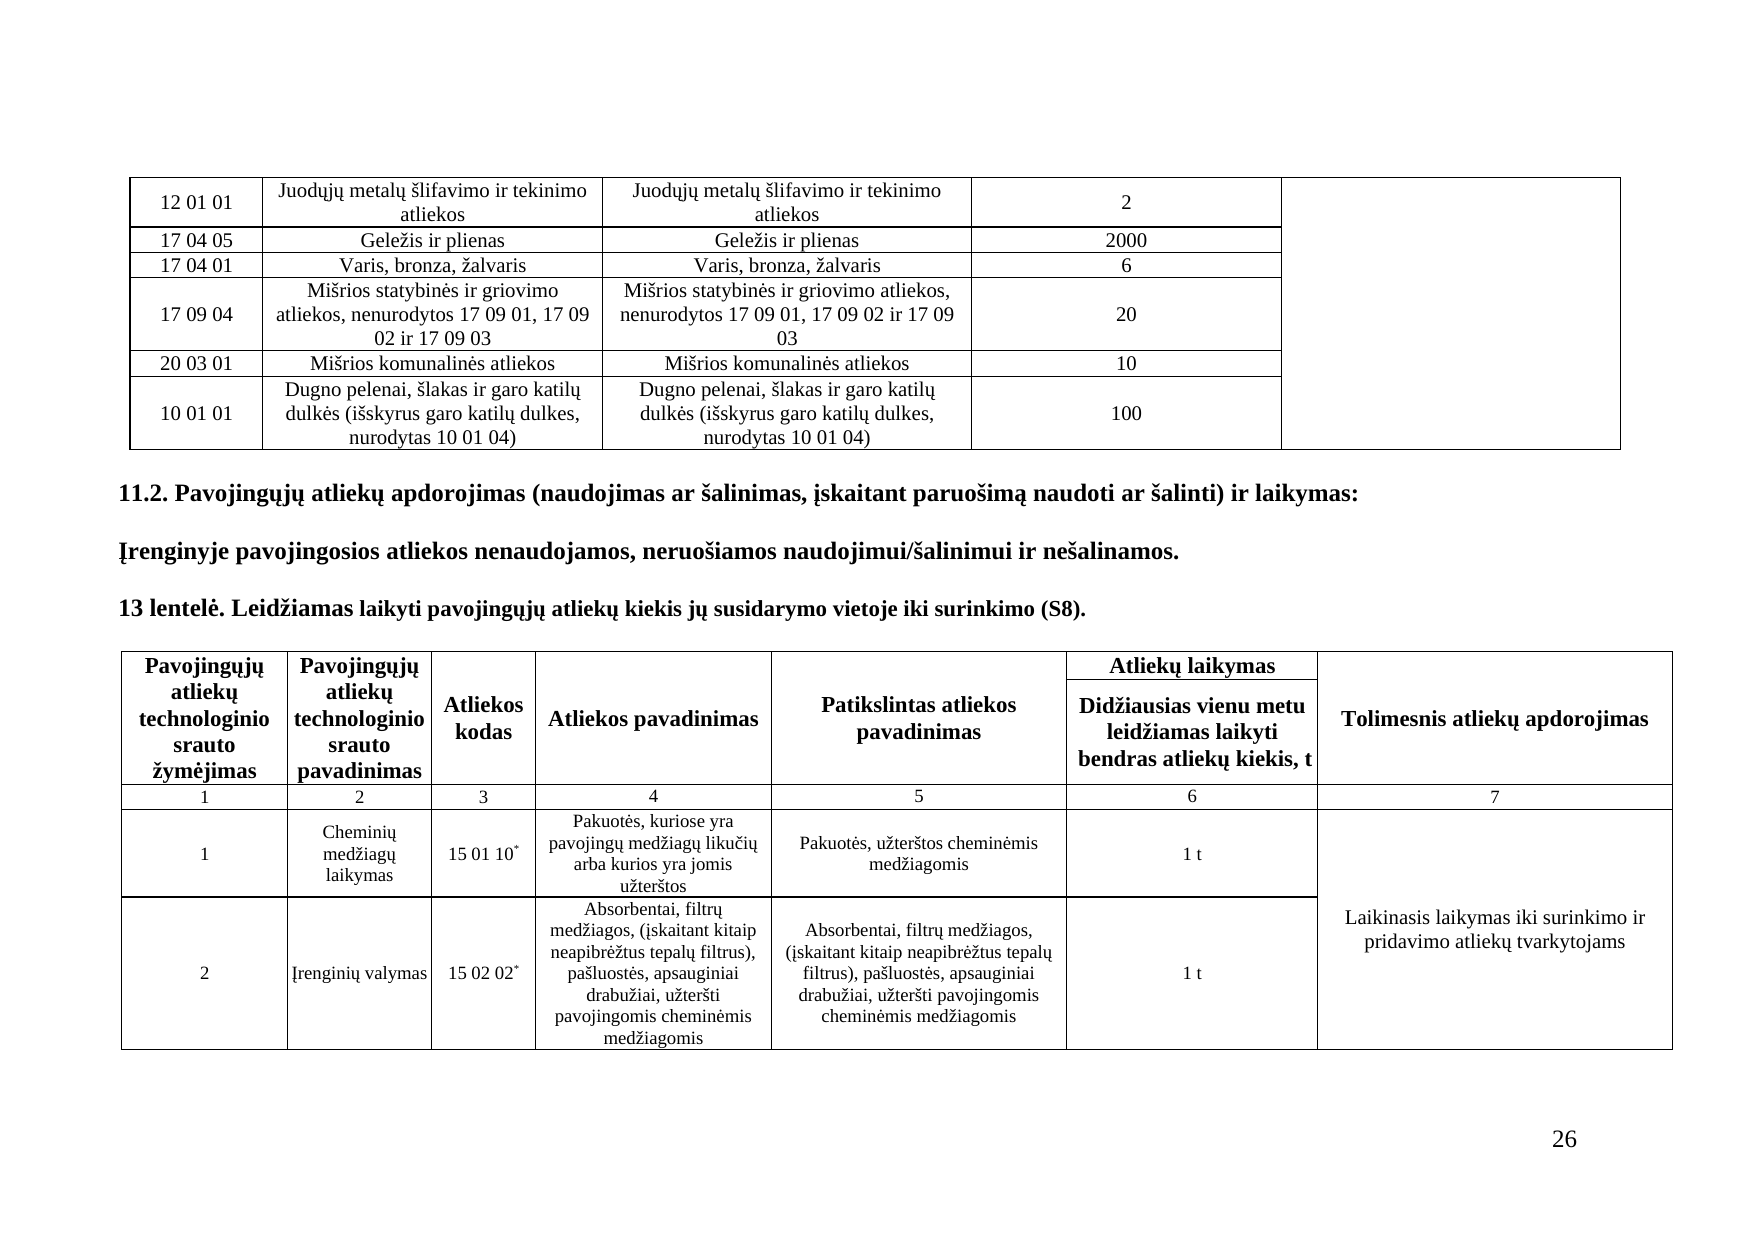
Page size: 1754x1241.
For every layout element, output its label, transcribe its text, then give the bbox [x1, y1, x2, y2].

table_cell Dugno pelenai, šlakas ir garo katilų dulkės (išskyrus garo katilų dulkes, nurodytas 10 01 04) [263, 377, 602, 449]
table_header Pavojingųjų atliekų technologinio srauto žymėjimas [122, 652, 287, 784]
table_cell 3 [432, 785, 535, 809]
table_cell Mišrios statybinės ir griovimo atliekos, nenurodytos 17 09 01, 17 09 02 ir 17 09 03 [603, 278, 971, 350]
table_cell Pakuotės, užterštos cheminėmis medžiagomis [772, 810, 1066, 896]
table_cell 10 [972, 351, 1281, 376]
table_cell Absorbentai, filtrų medžiagos, (įskaitant kitaip neapibrėžtus tepalų filtrus), pašluostės, apsauginiai drabužiai, užteršti pavojingomis cheminėmis medžiagomis [772, 898, 1066, 1048]
table_cell 17 04 05 [131, 228, 262, 252]
table_cell Geležis ir plienas [263, 228, 602, 252]
table_cell Mišrios komunalinės atliekos [603, 351, 971, 376]
table_cell Juodųjų metalų šlifavimo ir tekinimo atliekos [603, 178, 971, 226]
table_cell 15 01 10* [432, 810, 535, 896]
table_cell Cheminių medžiagų laikymas [288, 810, 431, 896]
table_cell Įrenginių valymas [288, 898, 431, 1048]
table_cell Didžiausias vienu metu leidžiamas laikyti bendras atliekų kiekis, t [1067, 680, 1317, 784]
table_cell Geležis ir plienas [603, 228, 971, 252]
table_cell Pakuotės, kuriose yra pavojingų medžiagų likučių arba kurios yra jomis užterštos [536, 810, 771, 896]
table_cell 20 [972, 278, 1281, 350]
table_cell 6 [972, 253, 1281, 277]
table_cell 6 [1067, 785, 1317, 809]
text Įrenginyje pavojingosios atliekos nenaudojamos, neruošiamos naudojimui/šalinimui ir nešalinamos. [118, 536, 1577, 565]
table_cell Mišrios komunalinės atliekos [263, 351, 602, 376]
table_cell 100 [972, 377, 1281, 449]
table_cell 17 04 01 [131, 253, 262, 277]
table_cell 7 [1318, 785, 1672, 809]
table_cell Laikinasis laikymas iki surinkimo ir pridavimo atliekų tvarkytojams [1318, 810, 1672, 1048]
table_header Atliekų laikymas [1067, 652, 1317, 678]
table_header Atliekos kodas [432, 652, 535, 784]
table_header Tolimesnis atliekų apdorojimas [1318, 652, 1672, 784]
table_cell Mišrios statybinės ir griovimo atliekos, nenurodytos 17 09 01, 17 09 02 ir 17 09 03 [263, 278, 602, 350]
table_cell 15 02 02* [432, 898, 535, 1048]
table_cell 20 03 01 [131, 351, 262, 376]
table_cell 1 t [1067, 810, 1317, 896]
table_cell Dugno pelenai, šlakas ir garo katilų dulkės (išskyrus garo katilų dulkes, nurodytas 10 01 04) [603, 377, 971, 449]
table_cell 4 [536, 785, 771, 809]
table_cell Varis, bronza, žalvaris [603, 253, 971, 277]
table_cell 1 t [1067, 898, 1317, 1048]
text 11.2. Pavojingųjų atliekų apdorojimas (naudojimas ar šalinimas, įskaitant paruošimą naudoti ar šalinti) ir laikymas: [118, 478, 1577, 507]
table_cell 10 01 01 [131, 377, 262, 449]
table_cell 17 09 04 [131, 278, 262, 350]
table_cell Absorbentai, filtrų medžiagos, (įskaitant kitaip neapibrėžtus tepalų filtrus), pašluostės, apsauginiai drabužiai, užteršti pavojingomis cheminėmis medžiagomis [536, 898, 771, 1048]
table_cell 1 [122, 810, 287, 896]
table_header Patikslintas atliekos pavadinimas [772, 652, 1066, 784]
table_cell 2000 [972, 228, 1281, 252]
table_cell 2 [122, 898, 287, 1048]
table_cell 2 [288, 785, 431, 809]
table_cell 5 [772, 785, 1066, 809]
table_cell 12 01 01 [131, 178, 262, 226]
text 13 lentelė. Leidžiamas laikyti pavojingųjų atliekų kiekis jų susidarymo vietoje iki surinkimo (S8). [118, 593, 1577, 622]
table_header Atliekos pavadinimas [536, 652, 771, 784]
table_cell Varis, bronza, žalvaris [263, 253, 602, 277]
table_cell 1 [122, 785, 287, 809]
table_cell 2 [972, 178, 1281, 226]
table_cell Juodųjų metalų šlifavimo ir tekinimo atliekos [263, 178, 602, 226]
table_header Pavojingųjų atliekų technologinio srauto pavadinimas [288, 652, 431, 784]
